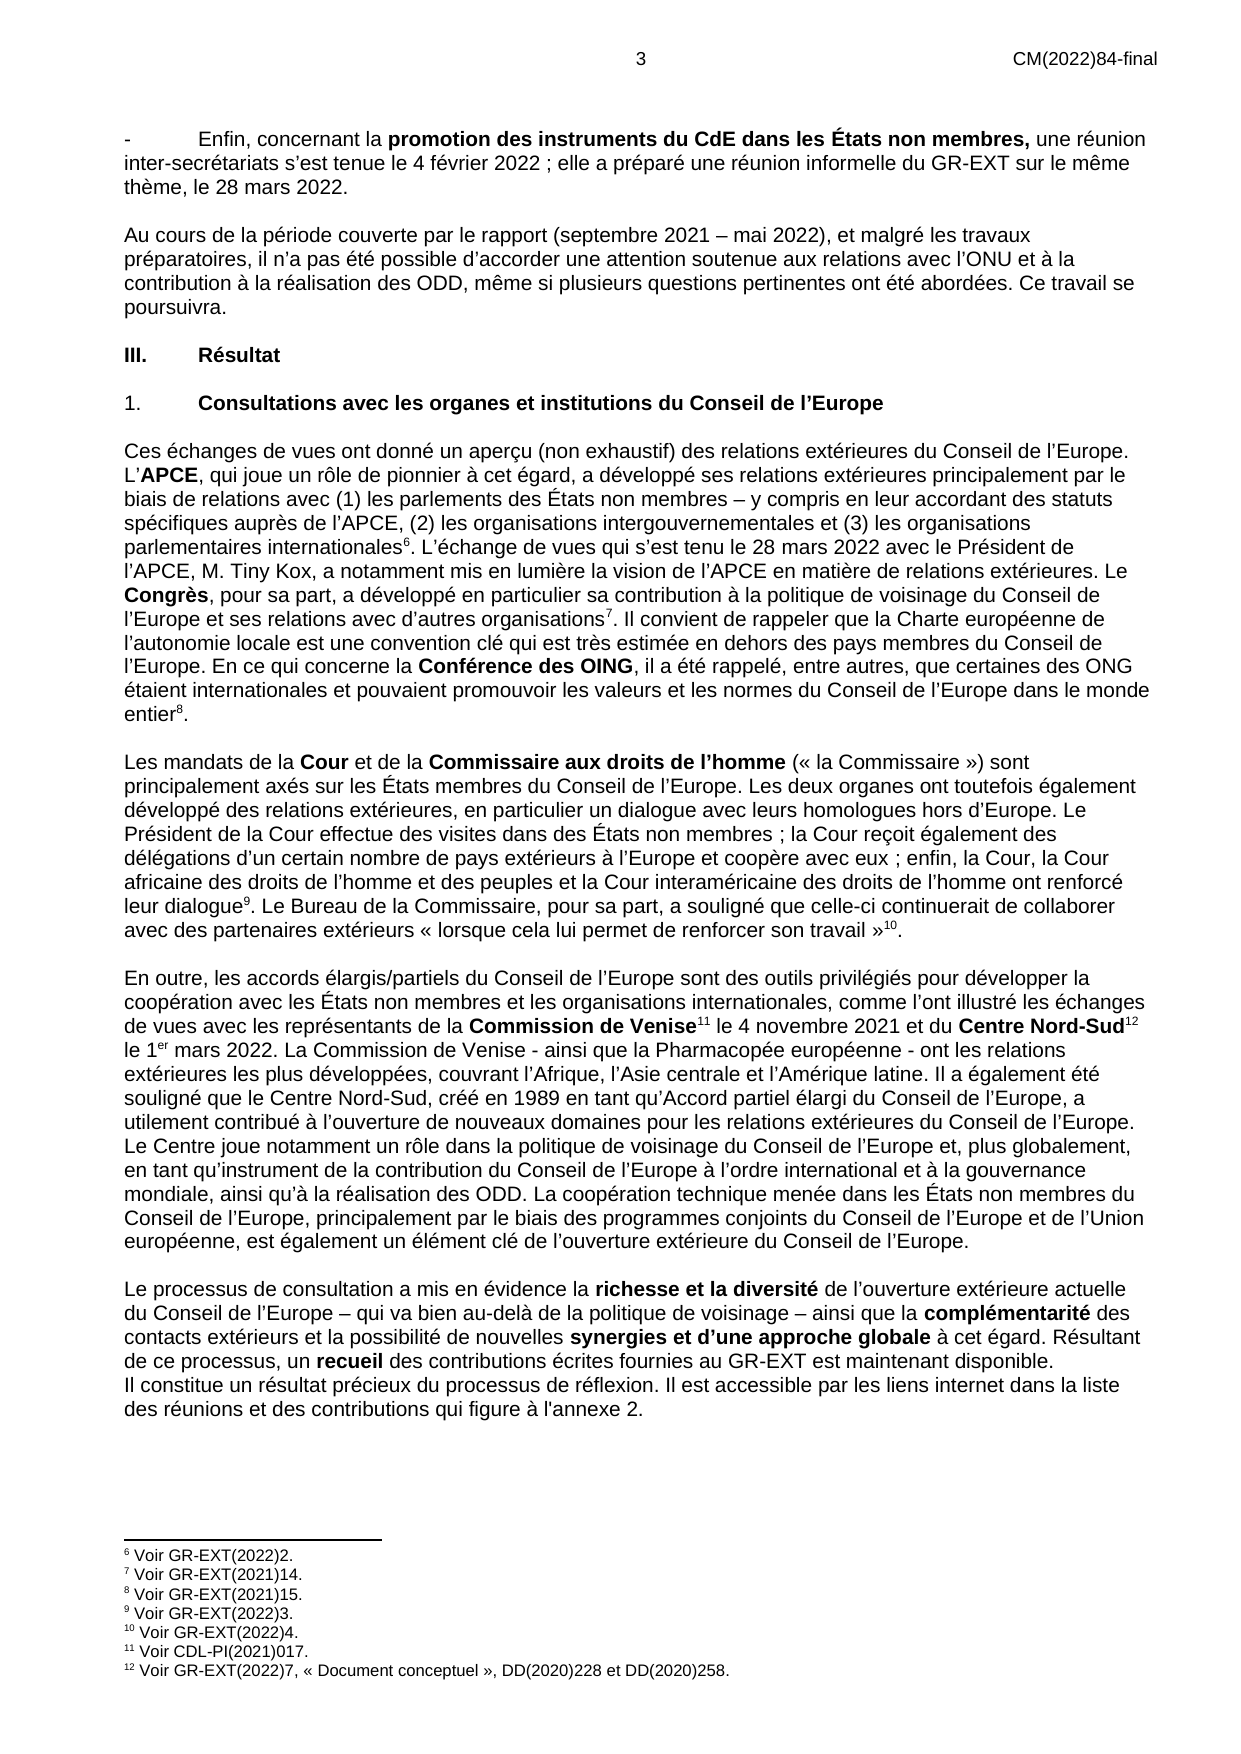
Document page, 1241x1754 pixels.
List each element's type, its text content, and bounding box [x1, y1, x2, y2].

text Le processus de consultation a mis en évidence la richesse et la diversité de l’ouverture extérieure actuelle du Conseil de l’Europe – qui va bien au-delà de la politique de voisinage – ainsi que la complémentarité des contacts extérieurs et la possibilité de nouvelles synergies et d’une approche globale à cet égard. Résultant de ce processus, un recueil des contributions écrites fournies au GR-EXT est maintenant disponible. Il constitue un résultat précieux du processus de réflexion. Il est accessible par les liens internet dans la liste des réunions et des contributions qui figure à l'annexe 2. [124, 1277, 1152, 1421]
text Les mandats de la Cour et de la Commissaire aux droits de l’homme (« la Commissaire ») sont principalement axés sur les États membres du Conseil de l’Europe. Les deux organes ont toutefois également développé des relations extérieures, en particulier un dialogue avec leurs homologues hors d’Europe. Le Président de la Cour effectue des visites dans des États non membres ; la Cour reçoit également des délégations d’un certain nombre de pays extérieurs à l’Europe et coopère avec eux ; enfin, la Cour, la Cour africaine des droits de l’homme et des peuples et la Cour interaméricaine des droits de l’homme ont renforcé leur dialogue. Le Bureau de la Commissaire, pour sa part, a souligné que celle-ci continuerait de collaborer avec des partenaires extérieurs « lorsque cela lui permet de renforcer son travail ». [124, 750, 1152, 942]
text 1. Consultations avec les organes et institutions du Conseil de l’Europe [124, 391, 1152, 415]
text En outre, les accords élargis/partiels du Conseil de l’Europe sont des outils privilégiés pour développer la coopération avec les États non membres et les organisations internationales, comme l’ont illustré les échanges de vues avec les représentants de la Commission de Venise le 4 novembre 2021 et du Centre Nord-Sud le 1er mars 2022. La Commission de Venise - ainsi que la Pharmacopée européenne - ont les relations extérieures les plus développées, couvrant l’Afrique, l’Asie centrale et l’Amérique latine. Il a également été souligné que le Centre Nord-Sud, créé en 1989 en tant qu’Accord partiel élargi du Conseil de l’Europe, a utilement contribué à l’ouverture de nouveaux domaines pour les relations extérieures du Conseil de l’Europe. Le Centre joue notamment un rôle dans la politique de voisinage du Conseil de l’Europe et, plus globalement, en tant qu’instrument de la contribution du Conseil de l’Europe à l’ordre international et à la gouvernance mondiale, ainsi qu’à la réalisation des ODD. La coopération technique menée dans les États non membres du Conseil de l’Europe, principalement par le biais des programmes conjoints du Conseil de l’Europe et de l’Union européenne, est également un élément clé de l’ouverture extérieure du Conseil de l’Europe. [124, 966, 1152, 1253]
text - Enfin, concernant la promotion des instruments du CdE dans les États non membres, une réunion inter-secrétariats s’est tenue le 4 février 2022 ; elle a préparé une réunion informelle du GR-EXT sur le même thème, le 28 mars 2022. [124, 127, 1152, 199]
text III. Résultat [124, 343, 1152, 367]
text Ces échanges de vues ont donné un aperçu (non exhaustif) des relations extérieures du Conseil de l’Europe. L’APCE, qui joue un rôle de pionnier à cet égard, a développé ses relations extérieures principalement par le biais de relations avec (1) les parlements des États non membres – y compris en leur accordant des statuts spécifiques auprès de l’APCE, (2) les organisations intergouvernementales et (3) les organisations parlementaires internationales. L’échange de vues qui s’est tenu le 28 mars 2022 avec le Président de l’APCE, M. Tiny Kox, a notamment mis en lumière la vision de l’APCE en matière de relations extérieures. Le Congrès, pour sa part, a développé en particulier sa contribution à la politique de voisinage du Conseil de l’Europe et ses relations avec d’autres organisations. Il convient de rappeler que la Charte européenne de l’autonomie locale est une convention clé qui est très estimée en dehors des pays membres du Conseil de l’Europe. En ce qui concerne la Conférence des OING, il a été rappelé, entre autres, que certaines des ONG étaient internationales et pouvaient promouvoir les valeurs et les normes du Conseil de l’Europe dans le monde entier. [124, 439, 1152, 726]
text Au cours de la période couverte par le rapport (septembre 2021 – mai 2022), et malgré les travaux préparatoires, il n’a pas été possible d’accorder une attention soutenue aux relations avec l’ONU et à la contribution à la réalisation des ODD, même si plusieurs questions pertinentes ont été abordées. Ce travail se poursuivra. [124, 223, 1152, 319]
